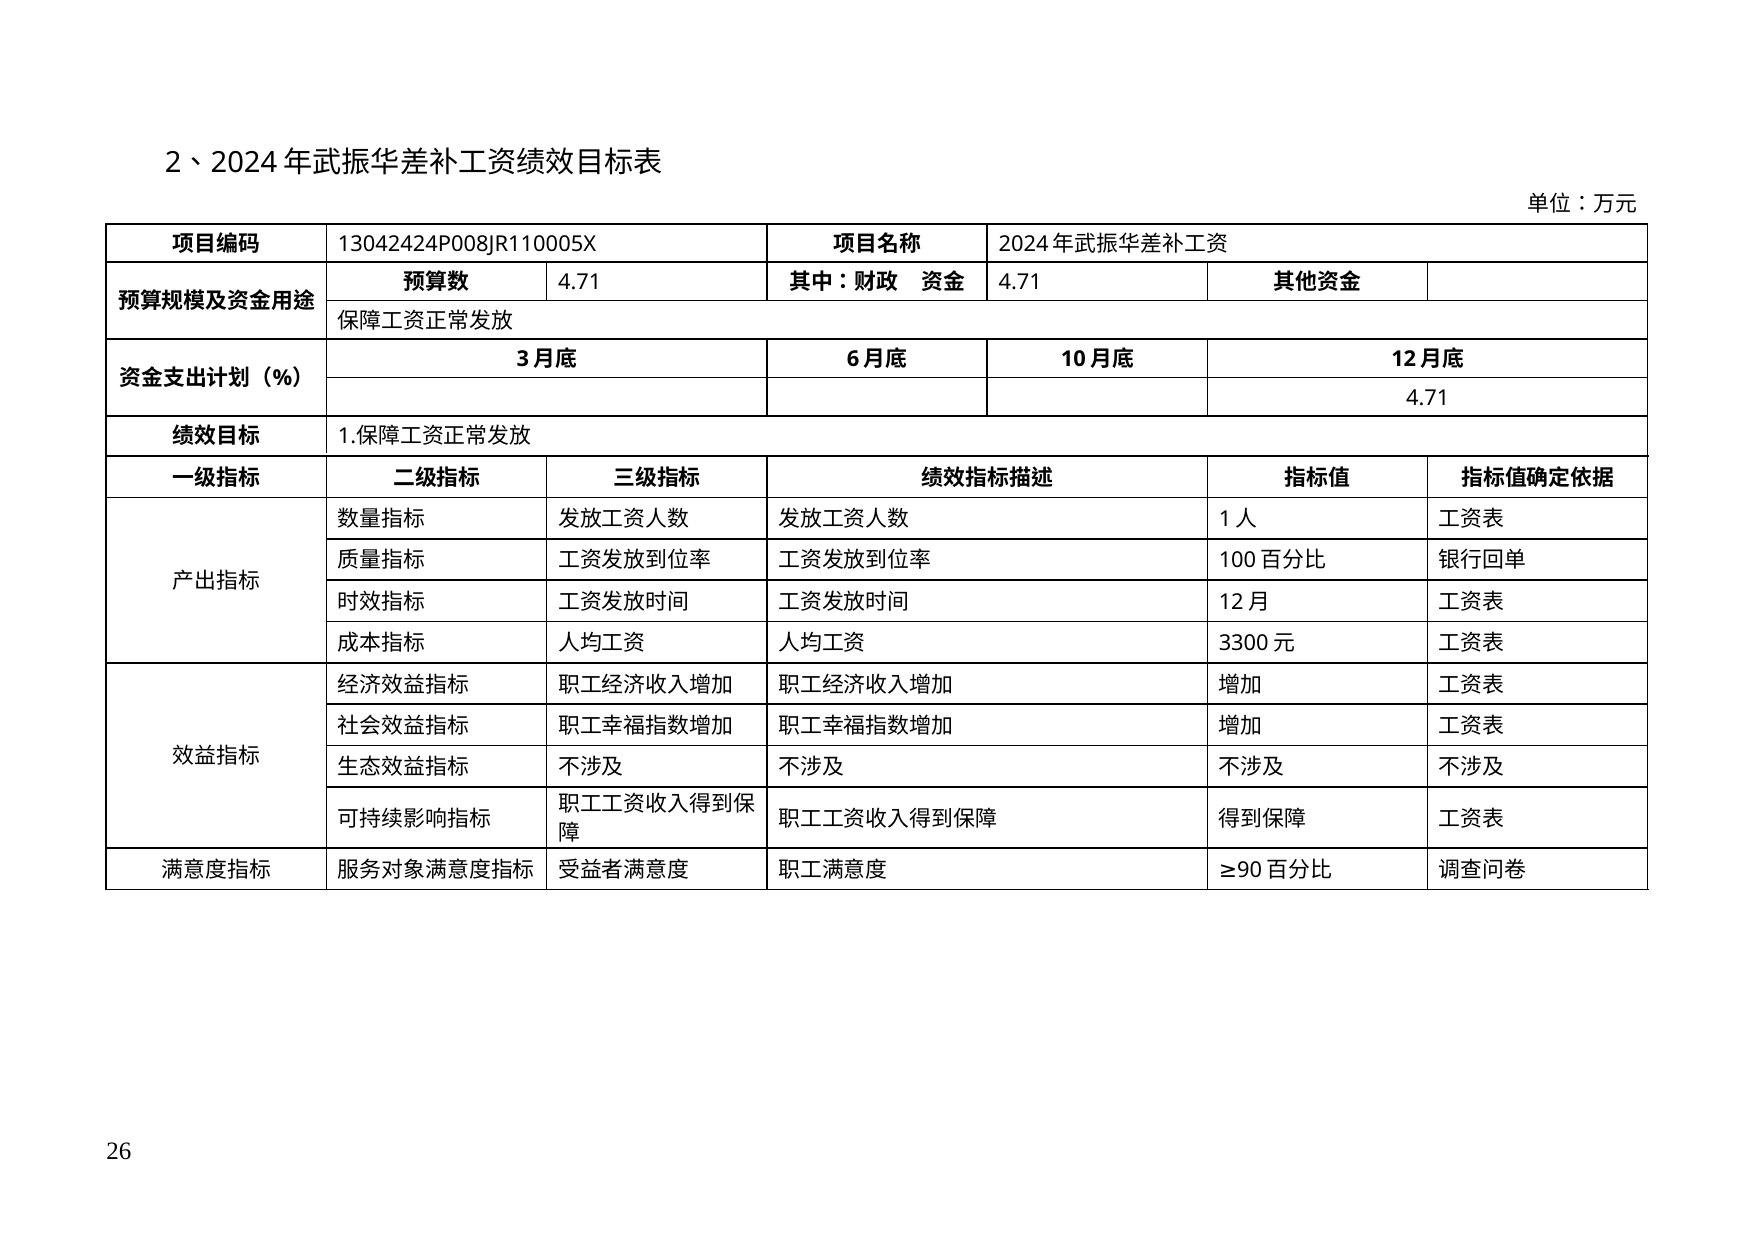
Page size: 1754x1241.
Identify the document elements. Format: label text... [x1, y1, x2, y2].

table_cell 银行回单 [1428, 540, 1647, 579]
table_cell 工资发放到位率 [768, 540, 1207, 579]
table_cell 调查问卷 [1428, 849, 1647, 888]
table_cell 经济效益指标 [327, 664, 546, 703]
table_cell 职工工资收入得到保障 [547, 788, 766, 847]
table_cell 时效指标 [327, 581, 546, 621]
table_cell 人均工资 [768, 622, 1207, 662]
table_cell 3300元 [1208, 622, 1427, 662]
table_header 二级指标 [327, 457, 546, 497]
table_header 三级指标 [547, 457, 766, 497]
table_cell 职工经济收入增加 [547, 664, 766, 703]
table_cell 10月底 [988, 340, 1207, 377]
table_cell 资金支出计划（%） [107, 340, 326, 415]
table_cell 数量指标 [327, 498, 546, 538]
table_cell 不涉及 [547, 746, 766, 786]
table_cell 工资发放时间 [547, 581, 766, 621]
table_cell 生态效益指标 [327, 746, 546, 786]
table_cell 4.71 [547, 263, 766, 300]
table_header 指标值 [1208, 457, 1427, 497]
table_header 绩效指标描述 [768, 457, 1207, 497]
text 2、2024年武振华差补工资绩效目标表 [106, 142, 1648, 181]
table_cell 职工经济收入增加 [768, 664, 1207, 703]
table_cell 社会效益指标 [327, 705, 546, 745]
table_cell 发放工资人数 [768, 498, 1207, 538]
table_cell ≥90百分比 [1208, 849, 1427, 888]
table_cell 绩效目标 [107, 417, 326, 453]
table_cell [988, 378, 1207, 415]
table_cell 增加 [1208, 664, 1427, 703]
table_cell 1人 [1208, 498, 1427, 538]
table_cell 发放工资人数 [547, 498, 766, 538]
table_cell [327, 378, 766, 415]
table_cell 得到保障 [1208, 788, 1427, 847]
table_cell 预算规模及资金用途 [107, 263, 326, 338]
table_cell 职工幸福指数增加 [768, 705, 1207, 745]
table_cell 100百分比 [1208, 540, 1427, 579]
table_cell 不涉及 [1428, 746, 1647, 786]
table_cell 受益者满意度 [547, 849, 766, 888]
table_cell 4.71 [988, 263, 1207, 300]
table_cell 其中：财政 资金 [768, 263, 986, 300]
table_cell 不涉及 [1208, 746, 1427, 786]
table_cell [768, 378, 986, 415]
table_cell 工资表 [1428, 622, 1647, 662]
table_cell 成本指标 [327, 622, 546, 662]
table_cell 不涉及 [768, 746, 1207, 786]
table_cell 职工工资收入得到保障 [768, 788, 1207, 847]
table_cell 职工幸福指数增加 [547, 705, 766, 745]
table_cell 4.71 [1208, 378, 1647, 415]
table_cell 人均工资 [547, 622, 766, 662]
table_cell 项目编码 [107, 225, 326, 261]
table_cell 增加 [1208, 705, 1427, 745]
table_header 一级指标 [107, 457, 326, 497]
table_cell 产出指标 [107, 498, 326, 662]
table_cell 效益指标 [107, 664, 326, 847]
table_cell 项目名称 [768, 225, 986, 261]
table_cell 工资表 [1428, 705, 1647, 745]
table_cell 工资表 [1428, 664, 1647, 703]
table_cell 可持续影响指标 [327, 788, 546, 847]
table_cell 2024年武振华差补工资 [988, 225, 1647, 261]
table_cell 职工满意度 [768, 849, 1207, 888]
table_cell 工资发放时间 [768, 581, 1207, 621]
table_cell 12月底 [1208, 340, 1647, 377]
table_cell 13042424P008JR110005X [327, 225, 766, 261]
table_header 指标值确定依据 [1428, 457, 1647, 497]
table_cell 工资表 [1428, 788, 1647, 847]
table_cell 其他资金 [1208, 263, 1427, 300]
table_cell 质量指标 [327, 540, 546, 579]
table_cell 工资表 [1428, 498, 1647, 538]
table_cell 服务对象满意度指标 [327, 849, 546, 888]
table_cell 12月 [1208, 581, 1427, 621]
table_cell 工资发放到位率 [547, 540, 766, 579]
table_cell 1.保障工资正常发放 [327, 417, 1647, 453]
table_cell 6月底 [768, 340, 986, 377]
table_cell 保障工资正常发放 [327, 301, 1647, 338]
table_cell 工资表 [1428, 581, 1647, 621]
table_header 单位：万元 [107, 183, 1647, 223]
table_cell 满意度指标 [107, 849, 326, 888]
table_cell [1428, 263, 1647, 300]
table_cell 预算数 [327, 263, 546, 300]
table_cell 3月底 [327, 340, 766, 377]
